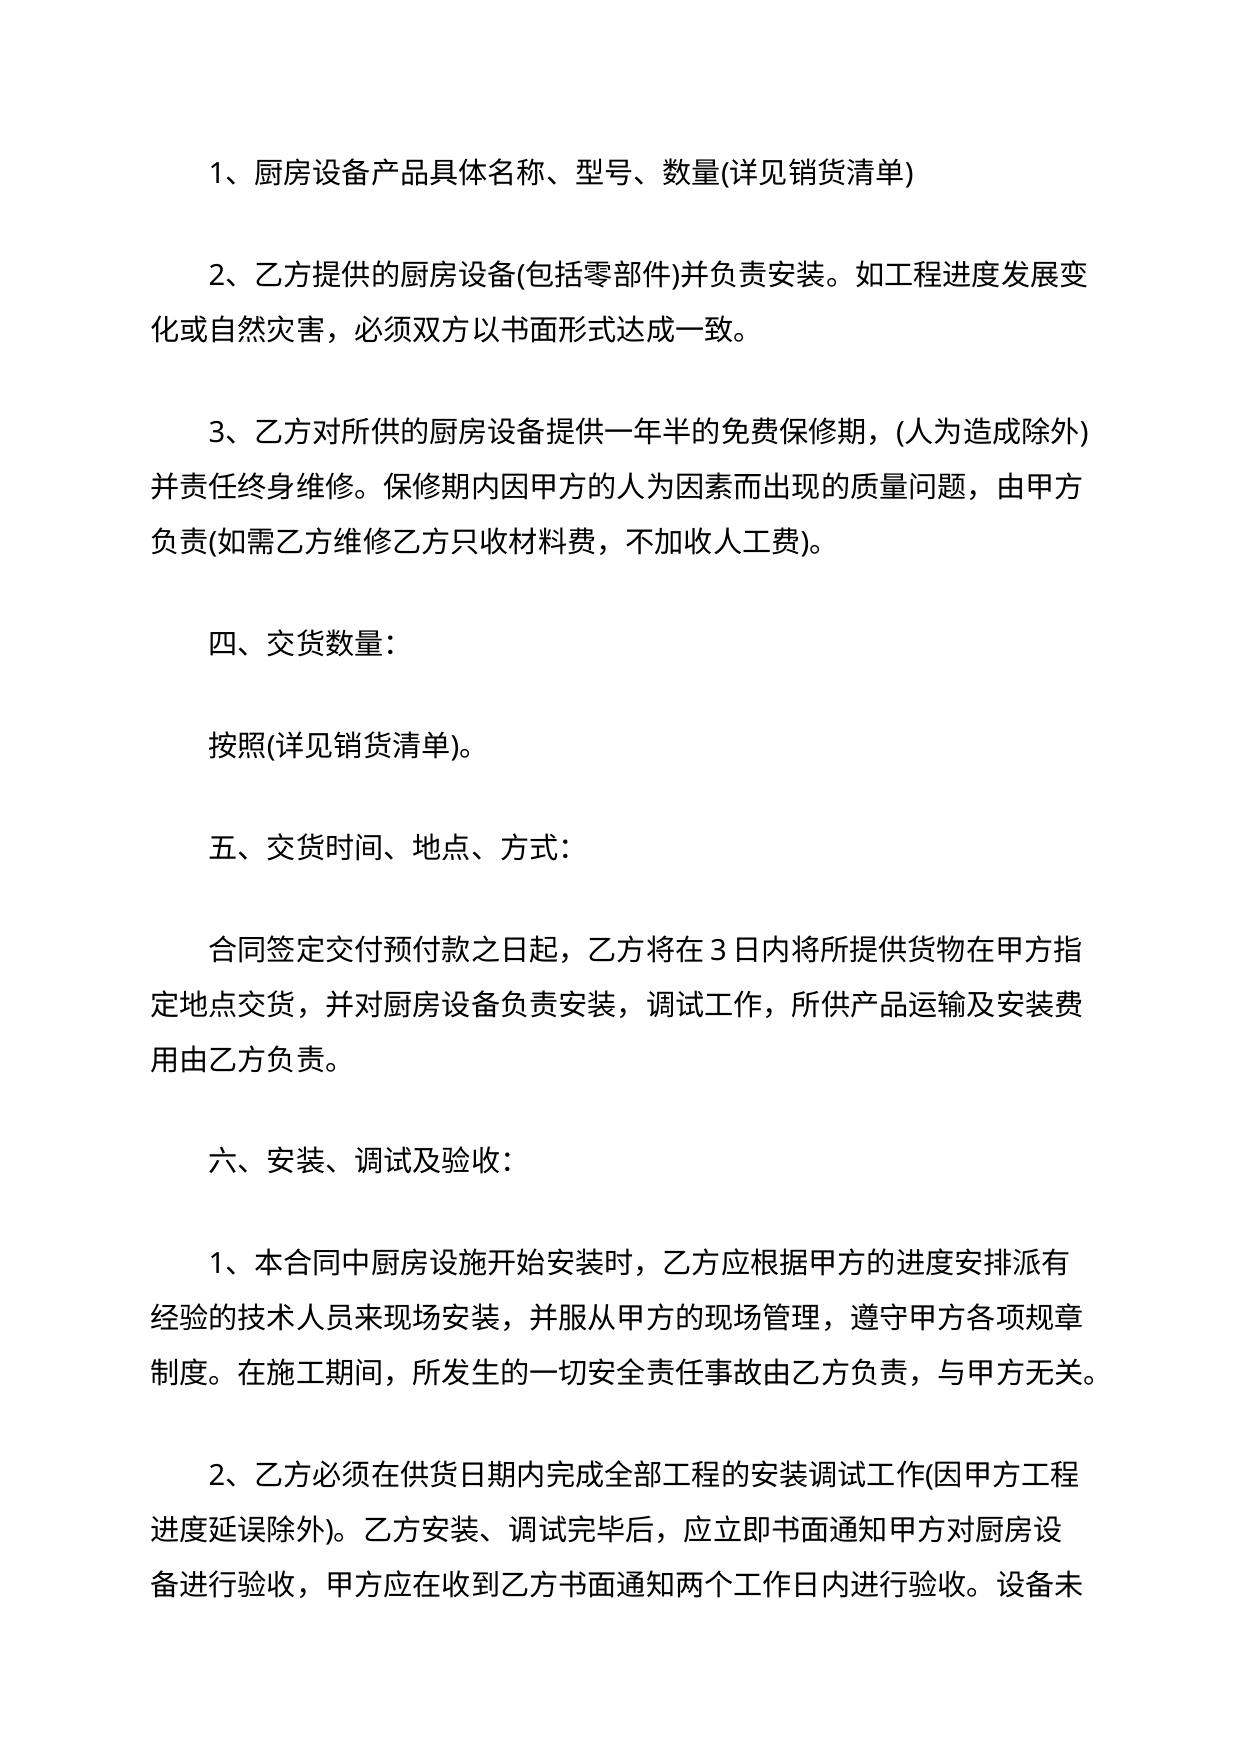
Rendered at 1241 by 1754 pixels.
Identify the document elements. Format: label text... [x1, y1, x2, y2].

text 1、厨房设备产品具体名称、型号、数量(详见销货清单) [150, 150, 1090, 192]
text 2、乙方提供的厨房设备(包括零部件)并负责安装。如工程进度发展变化或自然灾害，必须双方以书面形式达成一致。 [150, 252, 1090, 349]
text 合同签定交付预付款之日起，乙方将在3日内将所提供货物在甲方指定地点交货，并对厨房设备负责安装，调试工作，所供产品运输及安装费用由乙方负责。 [150, 926, 1090, 1078]
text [150, 1451, 1090, 1603]
text 六、安装、调试及验收： [150, 1138, 1090, 1180]
text 按照(详见销货清单)。 [150, 722, 1090, 765]
text 五、交货时间、地点、方式： [150, 824, 1090, 867]
text 1、本合同中厨房设施开始安装时，乙方应根据甲方的进度安排派有经验的技术人员来现场安装，并服从甲方的现场管理，遵守甲方各项规章制度。在施工期间，所发生的一切安全责任事故由乙方负责，与甲方无关。 [150, 1239, 1090, 1392]
text 3、乙方对所供的厨房设备提供一年半的免费保修期，(人为造成除外)并责任终身维修。保修期内因甲方的人为因素而出现的质量问题，由甲方负责(如需乙方维修乙方只收材料费，不加收人工费)。 [150, 409, 1090, 561]
text 四、交货数量： [150, 621, 1090, 663]
